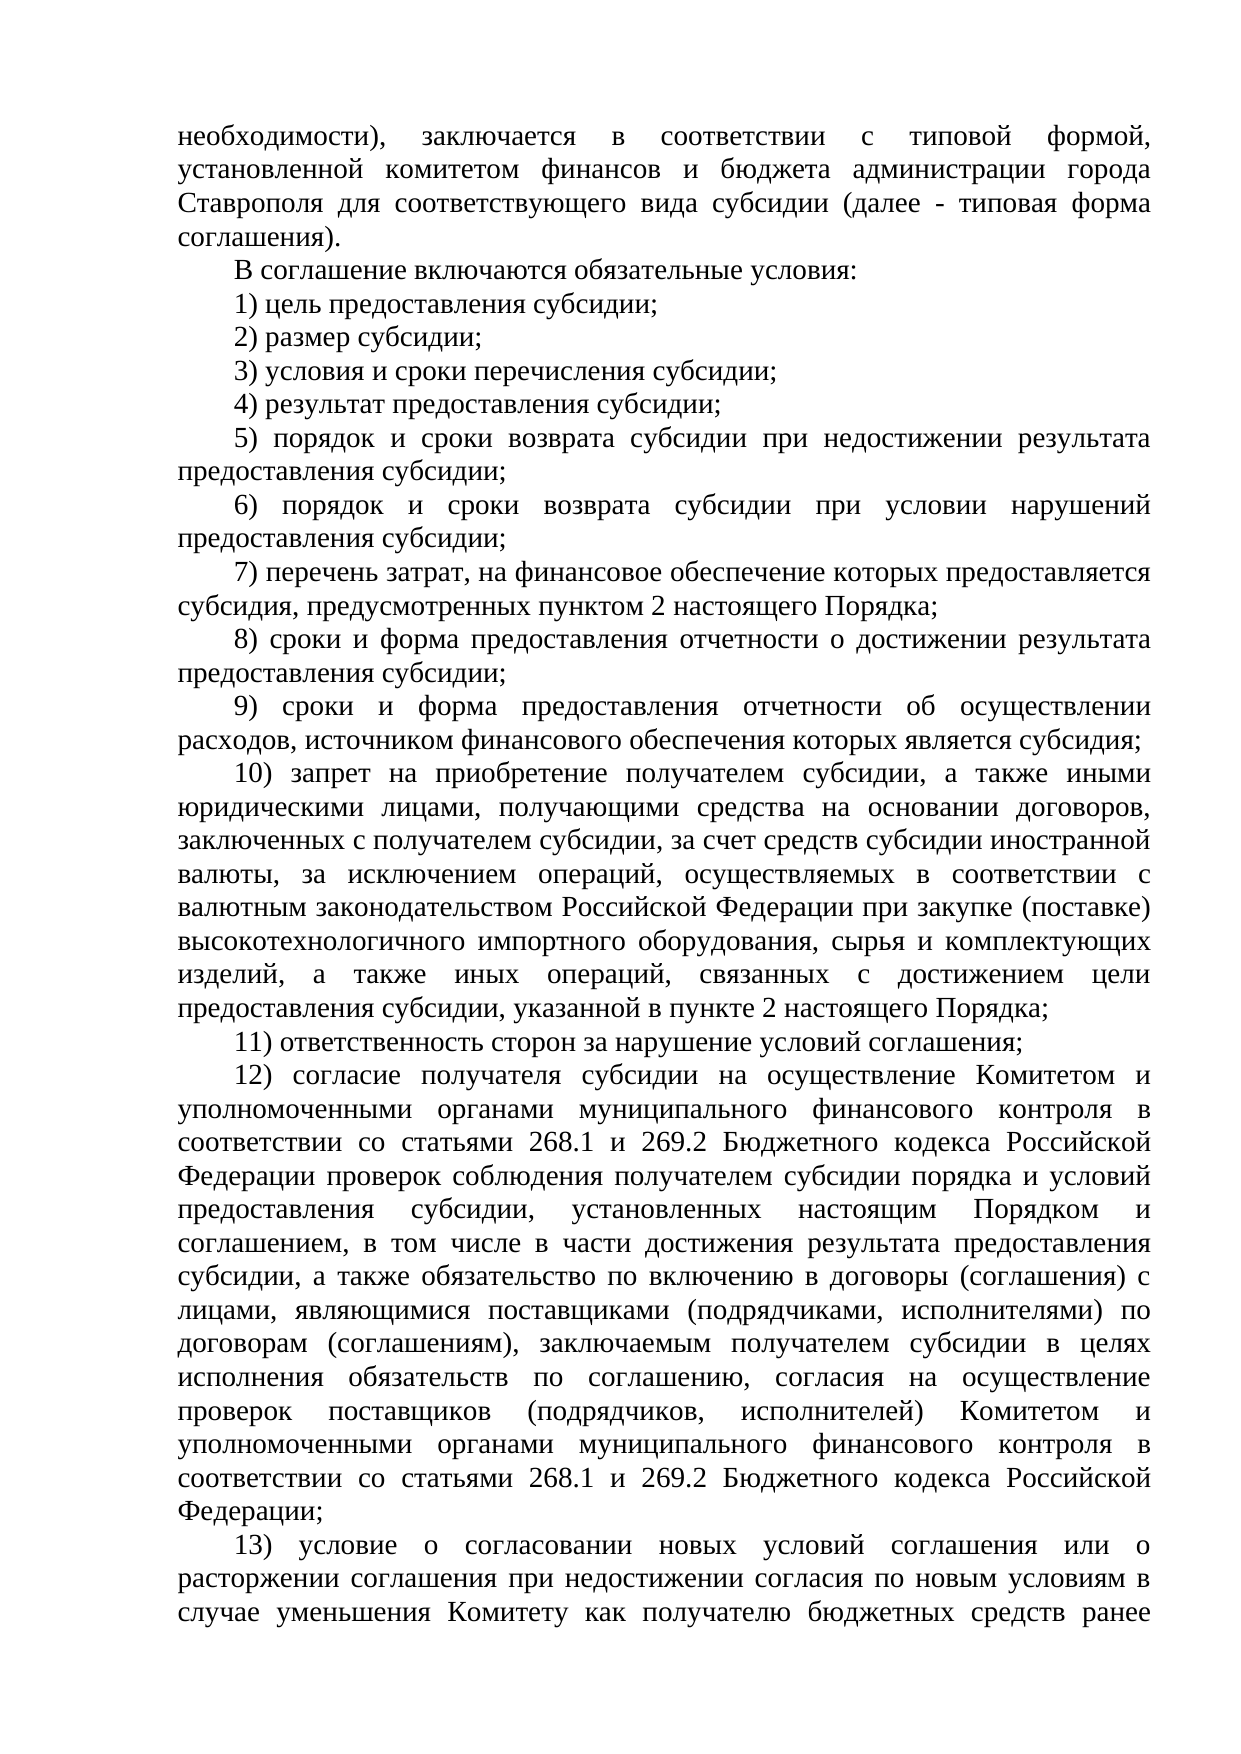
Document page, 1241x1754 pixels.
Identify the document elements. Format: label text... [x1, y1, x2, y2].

text 9) сроки и форма предоставления отчетности об осуществлении расходов, источником финансового обеспечения которых является субсидия; [177, 688, 1152, 755]
text 3) условия и сроки перечисления субсидии; [177, 353, 1152, 386]
text 11) ответственность сторон за нарушение условий соглашения; [177, 1024, 1152, 1057]
text 4) результат предоставления субсидии; [177, 386, 1152, 420]
text 8) сроки и форма предоставления отчетности о достижении результата предоставления субсидии; [177, 621, 1152, 688]
text 1) цель предоставления субсидии; [177, 286, 1152, 319]
text 6) порядок и сроки возврата субсидии при условии нарушений предоставления субсидии; [177, 487, 1152, 554]
text 2) размер субсидии; [177, 319, 1152, 353]
text В соглашение включаются обязательные условия: [177, 252, 1152, 286]
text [177, 118, 1152, 252]
text 7) перечень затрат, на финансовое обеспечение которых предоставляется субсидия, предусмотренных пунктом 2 настоящего Порядка; [177, 554, 1152, 621]
text 5) порядок и сроки возврата субсидии при недостижении результата предоставления субсидии; [177, 420, 1152, 487]
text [177, 1527, 1152, 1627]
text 10) запрет на приобретение получателем субсидии, а также иными юридическими лицами, получающими средства на основании договоров, заключенных с получателем субсидии, за счет средств субсидии иностранной валюты, за исключением операций, осуществляемых в соответствии с валютным законодательством Российской Федерации при закупке (поставке) высокотехнологичного импортного оборудования, сырья и комплектующих изделий, а также иных операций, связанных с достижением цели предоставления субсидии, указанной в пункте 2 настоящего Порядка; [177, 755, 1152, 1024]
text 12) согласие получателя субсидии на осуществление Комитетом и уполномоченными органами муниципального финансового контроля в соответствии со статьями 268.1 и 269.2 Бюджетного кодекса Российской Федерации проверок соблюдения получателем субсидии порядка и условий предоставления субсидии, установленных настоящим Порядком и соглашением, в том числе в части достижения результата предоставления субсидии, а также обязательство по включению в договоры (соглашения) с лицами, являющимися поставщиками (подрядчиками, исполнителями) по договорам (соглашениям), заключаемым получателем субсидии в целях исполнения обязательств по соглашению, согласия на осуществление проверок поставщиков (подрядчиков, исполнителей) Комитетом и уполномоченными органами муниципального финансового контроля в соответствии со статьями 268.1 и 269.2 Бюджетного кодекса Российской Федерации; [177, 1057, 1152, 1527]
